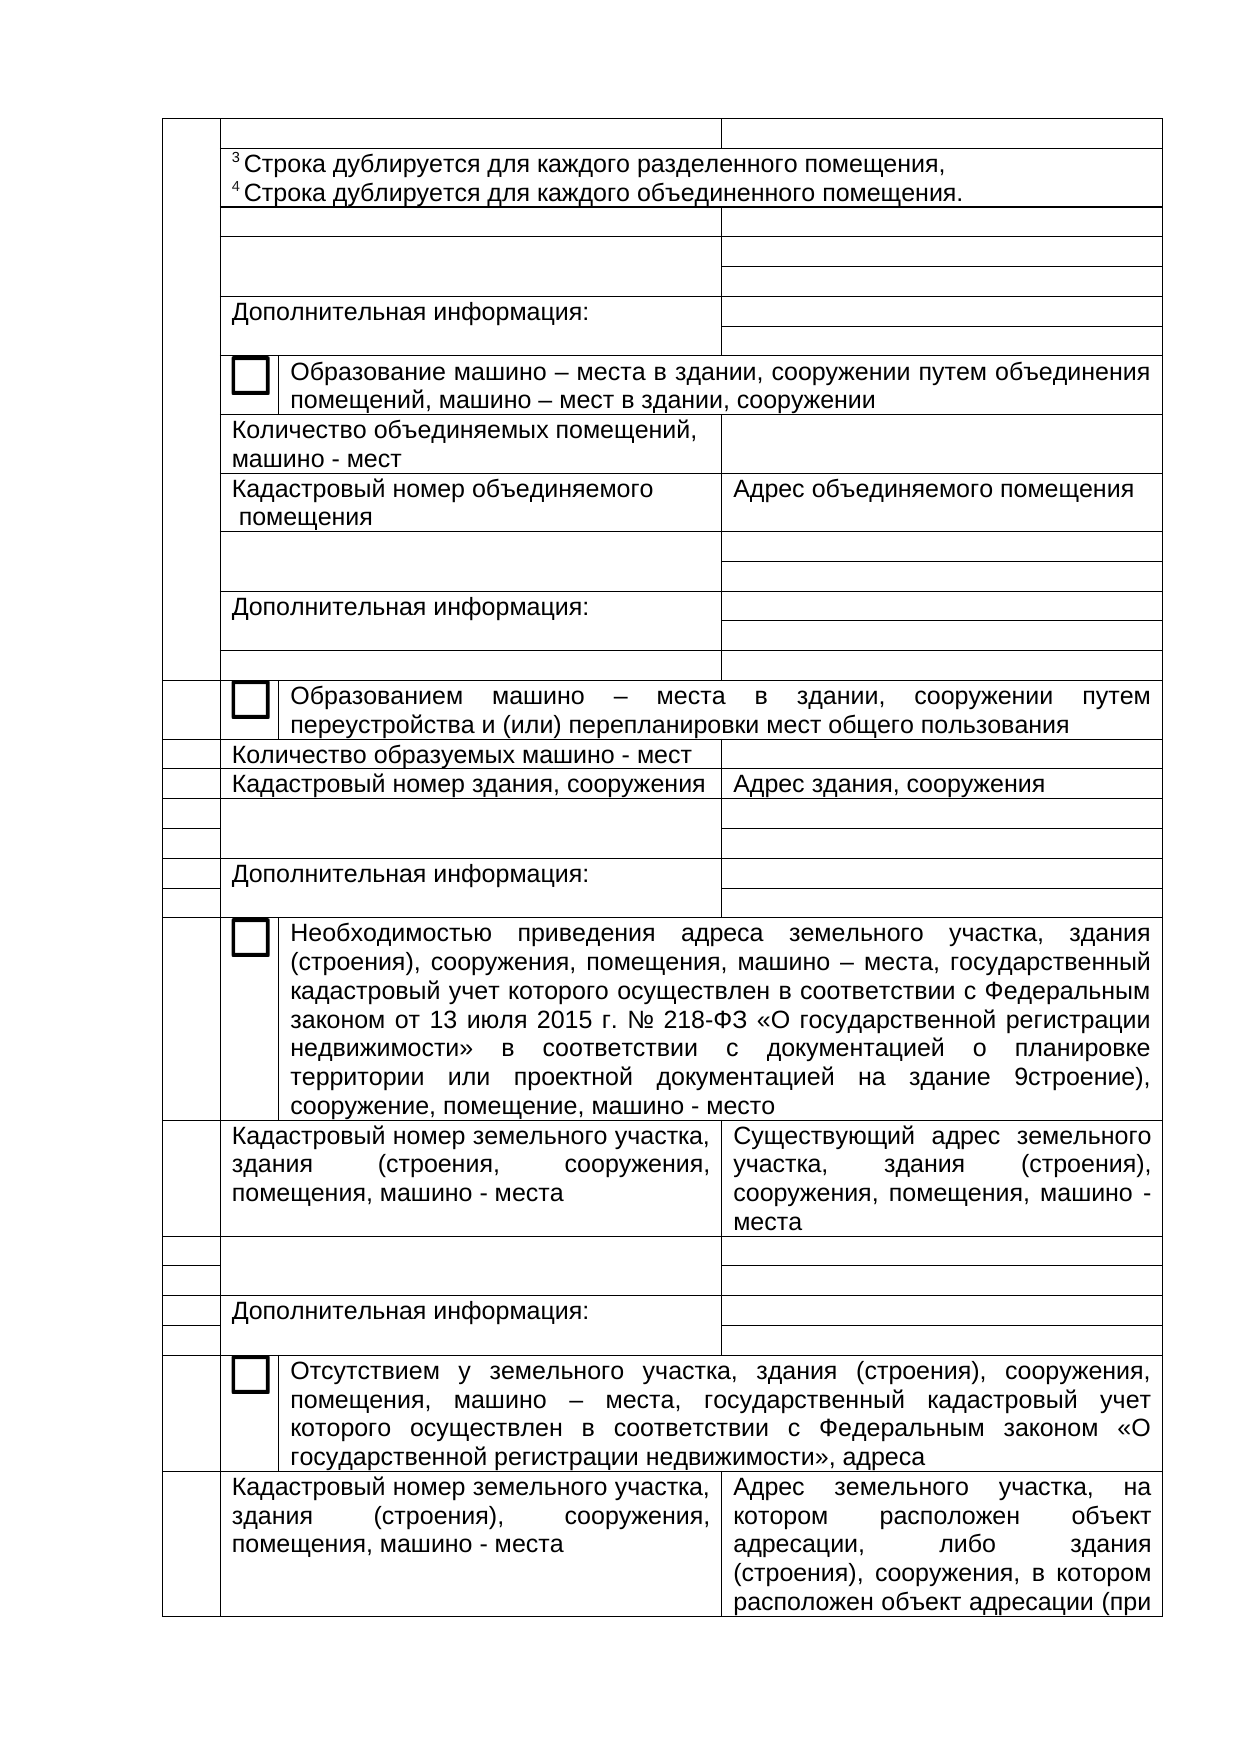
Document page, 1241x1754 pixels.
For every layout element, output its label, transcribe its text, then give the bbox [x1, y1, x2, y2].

table_cell Кадастровый номер здания, сооружения [221, 769, 721, 798]
table_cell Количество объединяемых помещений, машино - мест [221, 415, 721, 472]
table_cell [722, 327, 1162, 355]
table_cell [163, 1266, 220, 1295]
picture [231, 1355, 270, 1394]
table_cell [221, 1237, 721, 1295]
table_cell [722, 1296, 1162, 1325]
table_cell Адрес здания, сооружения [722, 769, 1162, 798]
table_cell Количество образуемых машино - мест [221, 740, 721, 768]
table_cell [722, 119, 1162, 148]
table_cell [722, 208, 1162, 236]
table_cell Дополнительная информация: [221, 592, 721, 650]
table_cell [221, 1356, 278, 1471]
table_cell Кадастровый номер земельного участка, здания (строения, сооружения, помещения, машино - места [221, 1121, 721, 1236]
table_cell [722, 829, 1162, 858]
table_cell [722, 1266, 1162, 1295]
table_cell [163, 769, 220, 798]
table_cell [221, 532, 721, 591]
table_cell [163, 918, 220, 1119]
picture [231, 918, 270, 957]
table_cell [722, 621, 1162, 650]
table_cell [163, 1472, 220, 1616]
table_cell [163, 681, 220, 738]
table_cell [163, 1356, 220, 1471]
table_cell [163, 829, 220, 858]
table_cell Образование машино – места в здании, сооружении путем объединения помещений, машино – мест в здании, сооружении [279, 356, 1162, 414]
table_cell [722, 859, 1162, 887]
table_cell [163, 1326, 220, 1355]
table_cell Дополнительная информация: [221, 859, 721, 917]
table_cell [221, 119, 721, 148]
table_cell Дополнительная информация: [221, 1296, 721, 1355]
table_cell [722, 651, 1162, 680]
table_cell [722, 415, 1162, 472]
table_cell [722, 267, 1162, 296]
table_cell [163, 740, 220, 768]
table_cell [722, 740, 1162, 768]
table_cell [221, 356, 278, 414]
table_cell [163, 1237, 220, 1265]
table_cell [163, 889, 220, 917]
table_cell [163, 1296, 220, 1325]
table_cell [722, 532, 1162, 561]
table_cell [722, 562, 1162, 591]
table_cell [221, 681, 278, 738]
table_cell [722, 1326, 1162, 1355]
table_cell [722, 1472, 1162, 1616]
table_cell [722, 237, 1162, 266]
table_cell [722, 592, 1162, 620]
table_cell [163, 799, 220, 828]
table_cell 3 Строка дублируется для каждого разделенного помещения, 4 Строка дублируется для каждого объединенного помещения. [221, 149, 1162, 206]
table_cell [722, 889, 1162, 917]
table_cell [163, 859, 220, 887]
table_cell [221, 208, 721, 236]
table_cell Кадастровый номер объединяемого помещения [221, 474, 721, 531]
table_cell [221, 237, 721, 296]
table_cell Образованием машино – места в здании, сооружении путем переустройства и (или) перепланировки мест общего пользования [279, 681, 1162, 738]
table_cell [722, 297, 1162, 326]
table_cell [163, 1121, 220, 1236]
table_cell Дополнительная информация: [221, 297, 721, 355]
table_cell Существующий адрес земельного участка, здания (строения), сооружения, помещения, машино - места [722, 1121, 1162, 1236]
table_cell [221, 1472, 721, 1616]
table_cell [221, 799, 721, 858]
picture [231, 356, 270, 395]
table_cell Отсутствием у земельного участка, здания (строения), сооружения, помещения, машино – места, государственный кадастровый учет которого осуществлен в соответствии с Федеральным законом «О государственной регистрации недвижимости», адреса [279, 1356, 1162, 1471]
table_cell Необходимостью приведения адреса земельного участка, здания (строения), сооружения, помещения, машино – места, государственный кадастровый учет которого осуществлен в соответствии с Федеральным законом от 13 июля 2015 г. № 218-ФЗ «О государственной регистрации недвижимости» в соответствии с документацией о планировке территории или проектной документацией на здание 9строение), сооружение, помещение, машино - место [279, 918, 1162, 1119]
table_cell [722, 799, 1162, 828]
table_cell [722, 1237, 1162, 1265]
picture [231, 681, 270, 719]
table_cell Адрес объединяемого помещения [722, 474, 1162, 531]
table_cell [221, 651, 721, 680]
table_cell [221, 918, 278, 1119]
